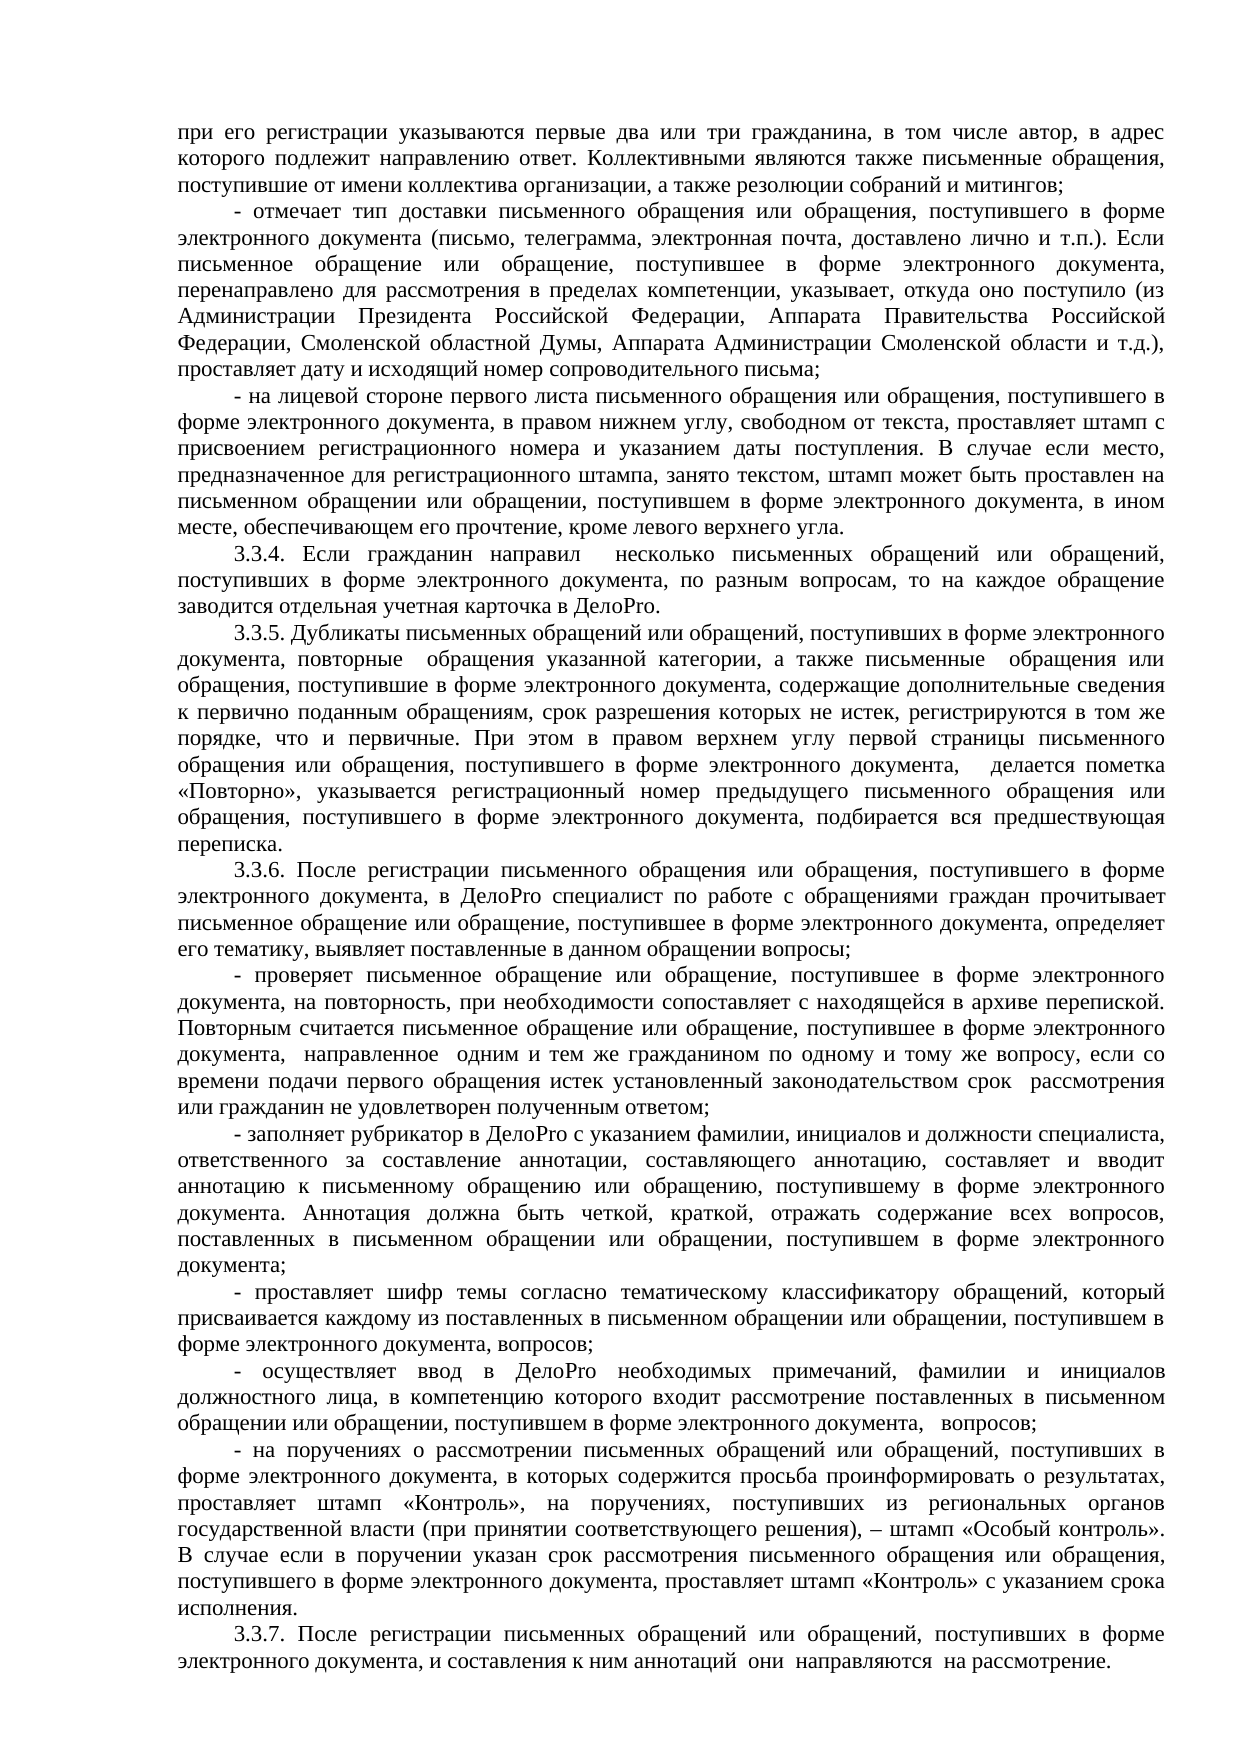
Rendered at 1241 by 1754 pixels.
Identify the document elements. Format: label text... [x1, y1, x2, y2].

text - на поручениях о рассмотрении письменных обращений или обращений, поступивших в форме электронного документа, в которых содержится просьба проинформировать о результатах, проставляет штамп «Контроль», на поручениях, поступивших из региональных органов государственной власти (при принятии соответствующего решения), – штамп «Особый контроль». В случае если в поручении указан срок рассмотрения письменного обращения или обращения, поступившего в форме электронного документа, проставляет штамп «Контроль» с указанием срока исполнения. [177, 1436, 1167, 1620]
text - проверяет письменное обращение или обращение, поступившее в форме электронного документа, на повторность, при необходимости сопоставляет с находящейся в архиве перепиской. Повторным считается письменное обращение или обращение, поступившее в форме электронного документа, направленное одним и тем же гражданином по одному и тому же вопросу, если со времени подачи первого обращения истек установленный законодательством срок рассмотрения или гражданин не удовлетворен полученным ответом; [177, 961, 1167, 1119]
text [177, 118, 1167, 197]
text - отмечает тип доставки письменного обращения или обращения, поступившего в форме электронного документа (письмо, телеграмма, электронная почта, доставлено лично и т.п.). Если письменное обращение или обращение, поступившее в форме электронного документа, перенаправлено для рассмотрения в пределах компетенции, указывает, откуда оно поступило (из Администрации Президента Российской Федерации, Аппарата Правительства Российской Федерации, Смоленской областной Думы, Аппарата Администрации Смоленской области и т.д.), проставляет дату и исходящий номер сопроводительного письма; [177, 197, 1167, 382]
text 3.3.4. Если гражданин направил несколько письменных обращений или обращений, поступивших в форме электронного документа, по разным вопросам, то на каждое обращение заводится отдельная учетная карточка в ДелoPro. [177, 540, 1167, 619]
text 3.3.7. После регистрации письменных обращений или обращений, поступивших в форме электронного документа, и составления к ним аннотаций они направляются на рассмотрение. [177, 1620, 1167, 1673]
text 3.3.5. Дубликаты письменных обращений или обращений, поступивших в форме электронного документа, повторные обращения указанной категории, а также письменные обращения или обращения, поступившие в форме электронного документа, содержащие дополнительные сведения к первично поданным обращениям, срок разрешения которых не истек, регистрируются в том же порядке, что и первичные. При этом в правом верхнем углу первой страницы письменного обращения или обращения, поступившего в форме электронного документа, делается пометка «Повторно», указывается регистрационный номер предыдущего письменного обращения или обращения, поступившего в форме электронного документа, подбирается вся предшествующая переписка. [177, 619, 1167, 856]
text - осуществляет ввод в ДелоPro необходимых примечаний, фамилии и инициалов должностного лица, в компетенцию которого входит рассмотрение поставленных в письменном обращении или обращении, поступившем в форме электронного документа, вопросов; [177, 1357, 1167, 1436]
text 3.3.6. После регистрации письменного обращения или обращения, поступившего в форме электронного документа, в ДелоPro специалист по работе с обращениями граждан прочитывает письменное обращение или обращение, поступившее в форме электронного документа, определяет его тематику, выявляет поставленные в данном обращении вопросы; [177, 856, 1167, 961]
text - на лицевой стороне первого листа письменного обращения или обращения, поступившего в форме электронного документа, в правом нижнем углу, свободном от текста, проставляет штамп с присвоением регистрационного номера и указанием даты поступления. В случае если место, предназначенное для регистрационного штампа, занято текстом, штамп может быть проставлен на письменном обращении или обращении, поступившем в форме электронного документа, в ином месте, обеспечивающем его прочтение, кроме левого верхнего угла. [177, 382, 1167, 540]
text - проставляет шифр темы согласно тематическому классификатору обращений, который присваивается каждому из поставленных в письменном обращении или обращении, поступившем в форме электронного документа, вопросов; [177, 1278, 1167, 1357]
text - заполняет рубрикатор в ДелоPro с указанием фамилии, инициалов и должности специалиста, ответственного за составление аннотации, составляющего аннотацию, составляет и вводит аннотацию к письменному обращению или обращению, поступившему в форме электронного документа. Аннотация должна быть четкой, краткой, отражать содержание всех вопросов, поставленных в письменном обращении или обращении, поступившем в форме электронного документа; [177, 1119, 1167, 1278]
